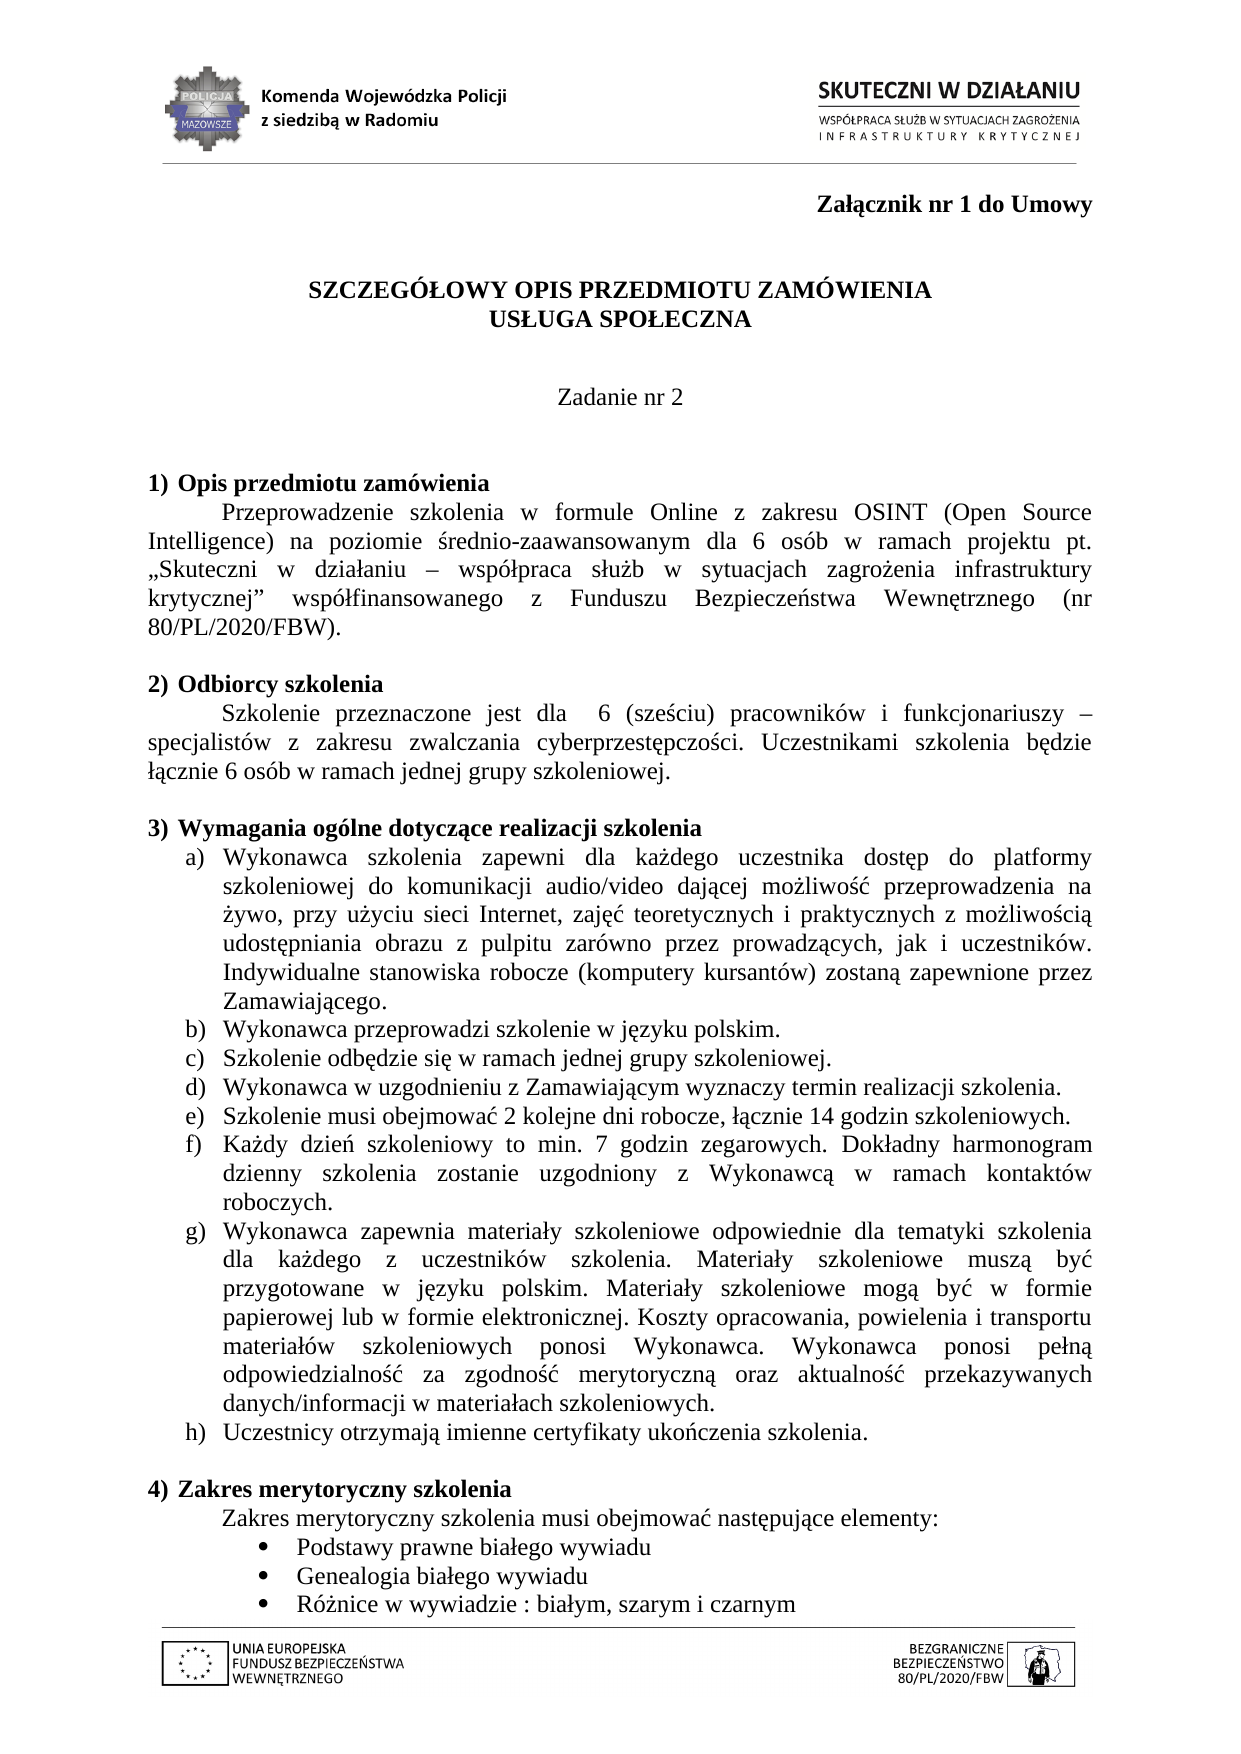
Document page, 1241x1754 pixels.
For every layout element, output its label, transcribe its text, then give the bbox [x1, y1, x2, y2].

picture [147, 1619, 1093, 1697]
list Odbiorcy szkolenia [148, 669, 1093, 698]
text Załącznik nr 1 do Umowy [148, 189, 1093, 217]
list Wykonawca w uzgodnieniu z Zamawiającym wyznaczy termin realizacji szkolenia. [185, 1072, 1093, 1101]
list Uczestnicy otrzymają imienne certyfikaty ukończenia szkolenia. [185, 1417, 1093, 1446]
list Szkolenie musi obejmować 2 kolejne dni robocze, łącznie 14 godzin szkoleniowych. [185, 1101, 1093, 1129]
text Przeprowadzenie szkolenia w formule Online z zakresu OSINT (Open Source Intelligence) na poziomie średnio-zaawansowanym dla 6 osób w ramach projektu pt. „Skuteczni w działaniu – współpraca służb w sytuacjach zagrożenia infrastruktury krytycznej” współfinansowanego z Funduszu Bezpieczeństwa Wewnętrznego (nr 80/PL/2020/FBW). [148, 497, 1093, 641]
text SZCZEGÓŁOWY OPIS PRZEDMIOTU ZAMÓWIENIA [148, 275, 1093, 304]
list Zakres merytoryczny szkolenia [148, 1474, 1093, 1503]
list Szkolenie odbędzie się w ramach jednej grupy szkoleniowej. [185, 1043, 1093, 1072]
list Podstawy prawne białego wywiadu [259, 1532, 1093, 1561]
list Genealogia białego wywiadu [259, 1561, 1093, 1589]
picture [147, 59, 1093, 171]
list Wykonawca przeprowadzi szkolenie w języku polskim. [185, 1014, 1093, 1043]
list Wykonawca szkolenia zapewni dla każdego uczestnika dostęp do platformy szkoleniowej do komunikacji audio/video dającej możliwość przeprowadzenia na żywo, przy użyciu sieci Internet, zajęć teoretycznych i praktycznych z możliwością udostępniania obrazu z pulpitu zarówno przez prowadzących, jak i uczestników. Indywidualne stanowiska robocze (komputery kursantów) zostaną zapewnione przez Zamawiającego. [185, 842, 1093, 1014]
list Opis przedmiotu zamówienia [148, 468, 1093, 497]
list Każdy dzień szkoleniowy to min. 7 godzin zegarowych. Dokładny harmonogram dzienny szkolenia zostanie uzgodniony z Wykonawcą w ramach kontaktów roboczych. [185, 1129, 1093, 1216]
list Zakres merytoryczny szkolenia musi obejmować następujące elementy: [148, 1503, 1093, 1532]
list Wykonawca zapewnia materiały szkoleniowe odpowiednie dla tematyki szkolenia dla każdego z uczestników szkolenia. Materiały szkoleniowe muszą być przygotowane w języku polskim. Materiały szkoleniowe mogą być w formie papierowej lub w formie elektronicznej. Koszty opracowania, powielenia i transportu materiałów szkoleniowych ponosi Wykonawca. Wykonawca ponosi pełną odpowiedzialność za zgodność merytoryczną oraz aktualność przekazywanych danych/informacji w materiałach szkoleniowych. [185, 1216, 1093, 1417]
list Różnice w wywiadzie : białym, szarym i czarnym [259, 1589, 1093, 1618]
text Szkolenie przeznaczone jest dla 6 (sześciu) pracowników i funkcjonariuszy – specjalistów z zakresu zwalczania cyberprzestępczości. Uczestnikami szkolenia będzie łącznie 6 osób w ramach jednej grupy szkoleniowej. [148, 698, 1093, 784]
text USŁUGA SPOŁECZNA [148, 304, 1093, 332]
text Zadanie nr 2 [148, 382, 1093, 411]
list Wymagania ogólne dotyczące realizacji szkolenia [148, 813, 1093, 842]
